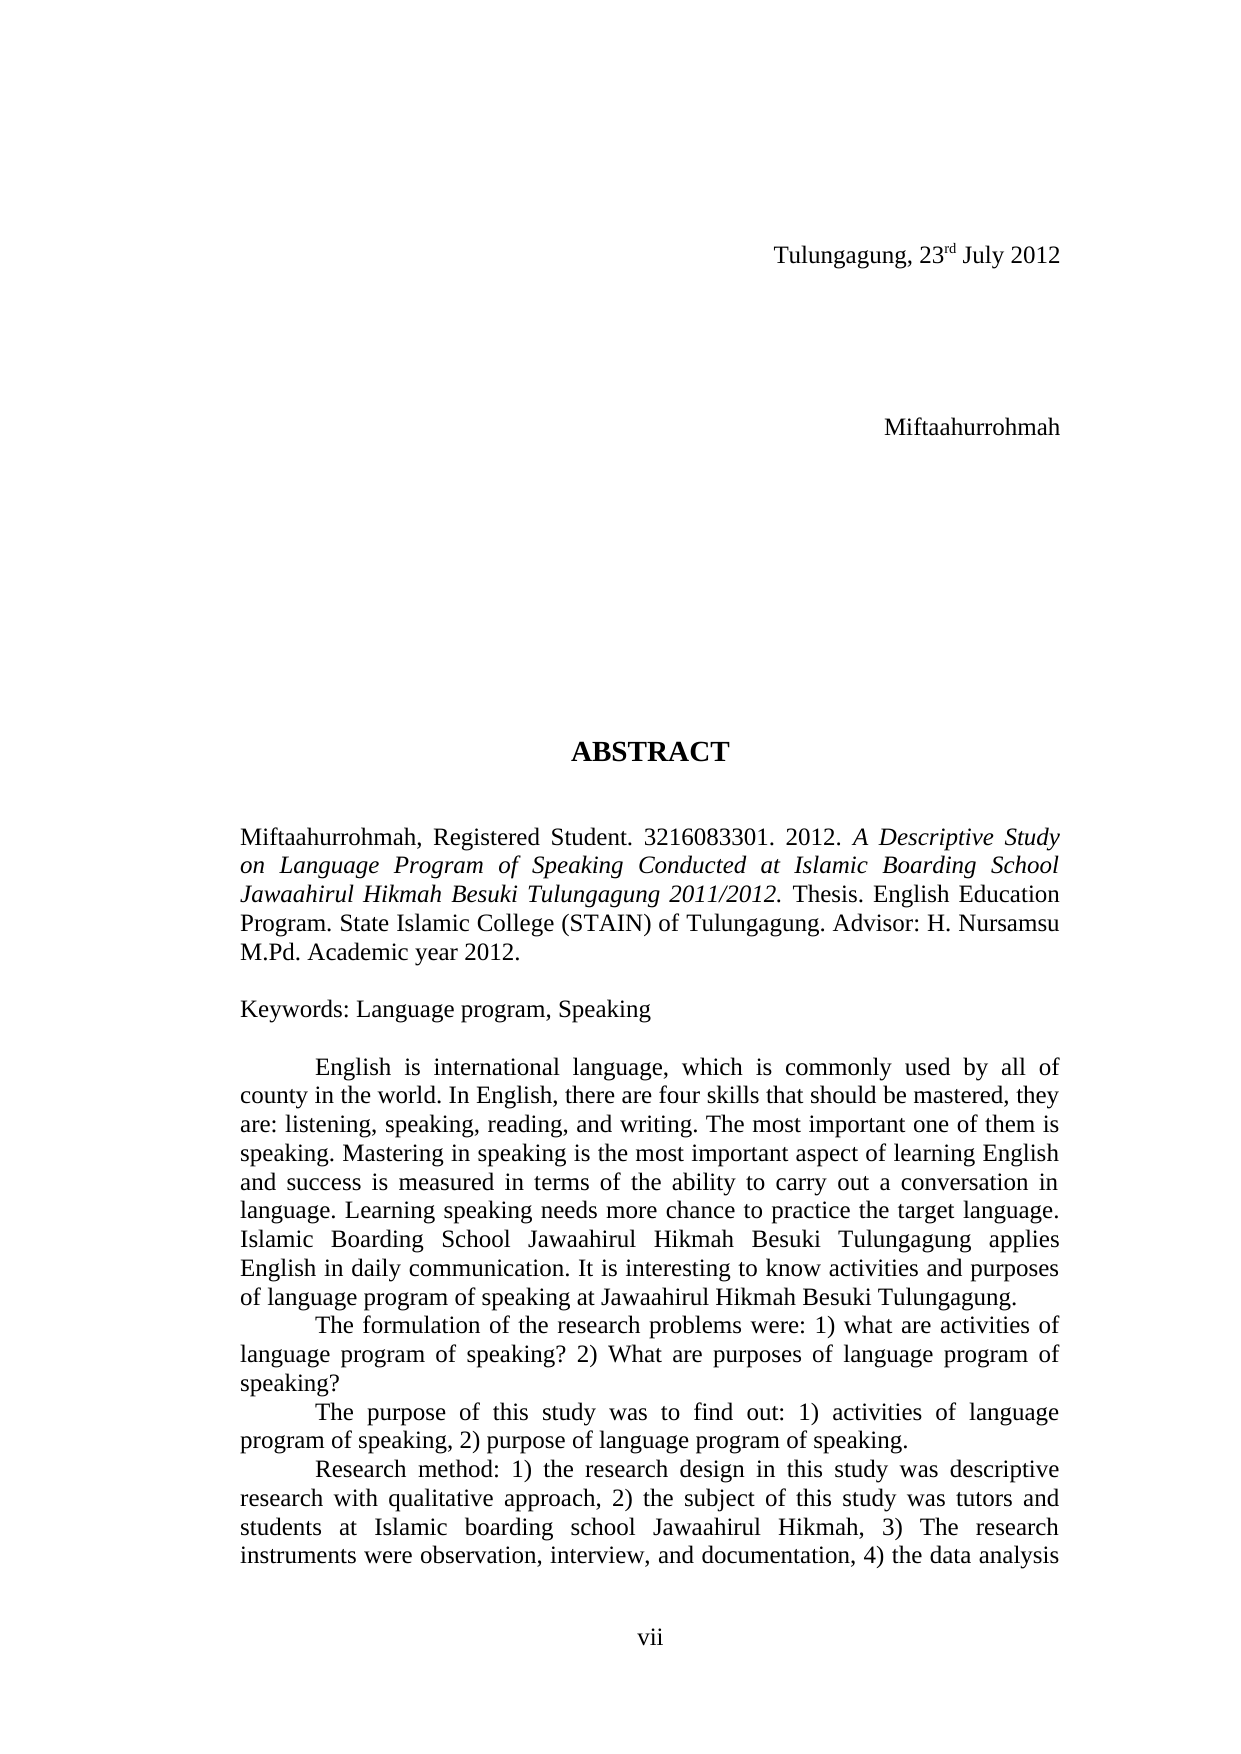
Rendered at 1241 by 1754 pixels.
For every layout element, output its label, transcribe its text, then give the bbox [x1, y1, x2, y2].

text The purpose of this study was to find out: 1) activities of language program of speaking, 2) purpose of language program of speaking. [240, 1397, 1060, 1454]
text Tulungagung, 23rd July 2012 [240, 240, 1060, 269]
text The formulation of the research problems were: 1) what are activities of language program of speaking? 2) What are purposes of language program of speaking? [240, 1310, 1060, 1397]
text Keywords: Language program, Speaking [240, 994, 1060, 1023]
text ABSTRACT [240, 734, 1060, 767]
text Miftaahurrohmah, Registered Student. 3216083301. 2012. A Descriptive Study on Language Program of Speaking Conducted at Islamic Boarding School Jawaahirul Hikmah Besuki Tulungagung 2011/2012. Thesis. English Education Program. State Islamic College (STAIN) of Tulungagung. Advisor: H. Nursamsu M.Pd. Academic year 2012. [240, 822, 1060, 965]
text English is international language, which is commonly used by all of county in the world. In English, there are four skills that should be mastered, they are: listening, speaking, reading, and writing. The most important one of them is speaking. Mastering in speaking is the most important aspect of learning English and success is measured in terms of the ability to carry out a conversation in language. Learning speaking needs more chance to practice the target language. Islamic Boarding School Jawaahirul Hikmah Besuki Tulungagung applies English in daily communication. It is interesting to know activities and purposes of language program of speaking at Jawaahirul Hikmah Besuki Tulungagung. [240, 1052, 1060, 1310]
text Miftaahurrohmah [240, 412, 1060, 441]
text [240, 1454, 1060, 1569]
